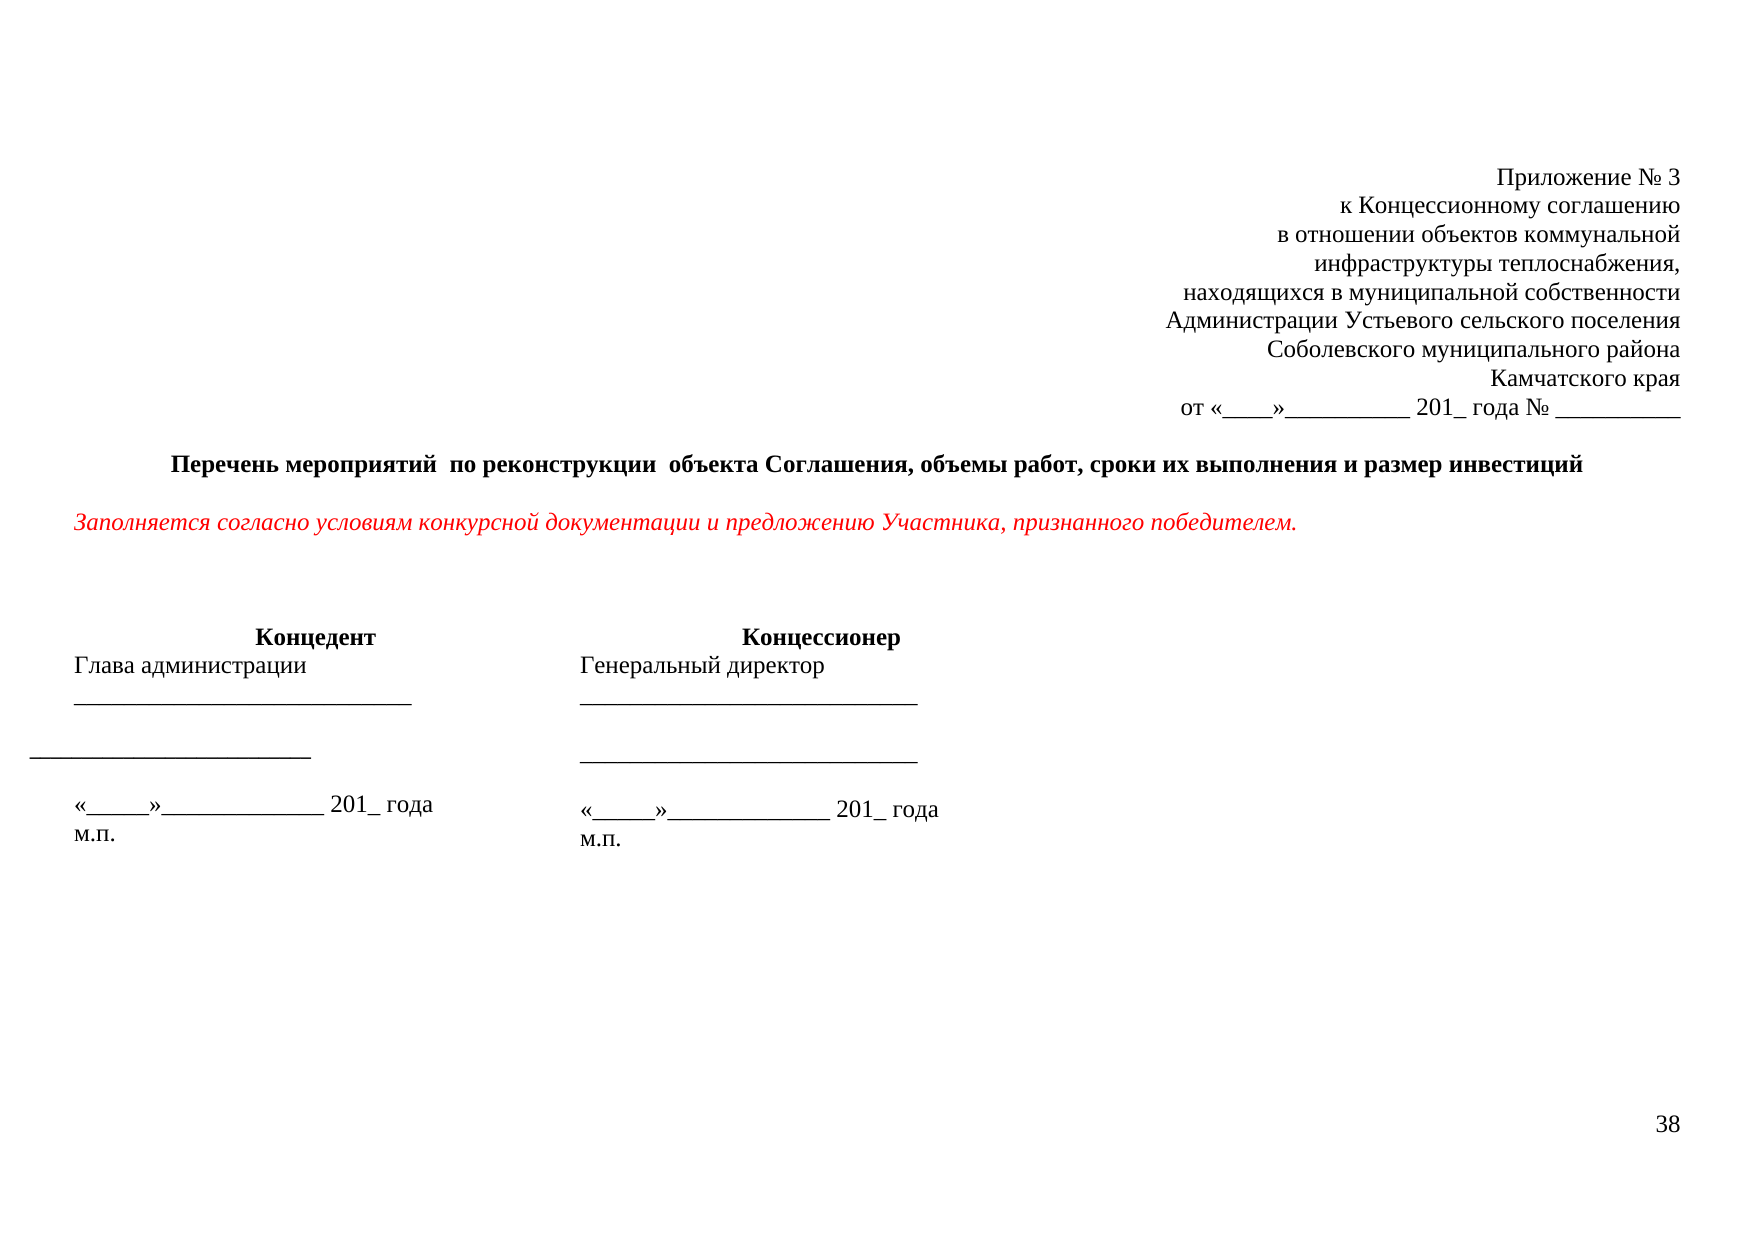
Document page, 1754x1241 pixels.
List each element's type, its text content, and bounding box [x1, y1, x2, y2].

table_cell ___________________________ «_____»_____________ 201_ года м.п. [569, 708, 1074, 880]
text в отношении объектов коммунальной [74, 219, 1680, 248]
text Перечень мероприятий по реконструкции объекта Соглашения, объемы работ, сроки их выполнения и размер инвестиций [74, 449, 1680, 478]
text Соболевского муниципального района [74, 334, 1680, 363]
table_cell Глава администрации ___________________________ [63, 650, 568, 708]
text Заполняется согласно условиям конкурсной документации и предложению Участника, признанного победителем. [74, 507, 1680, 535]
text Администрации Устьевого сельского поселения [74, 305, 1680, 334]
text от «____»__________ 201_ года № __________ [74, 392, 1680, 420]
table_cell ___________________________ «_____»_____________ 201_ года м.п. [63, 708, 568, 880]
text к Концессионному соглашению [74, 190, 1680, 219]
table_header Концедент [63, 622, 568, 650]
table_cell Генеральный директор ___________________________ [569, 650, 1074, 708]
text Камчатского края [74, 363, 1680, 392]
text находящихся в муниципальной собственности [74, 277, 1680, 305]
table_header Концессионер [569, 622, 1074, 650]
text инфраструктуры теплоснабжения, [74, 248, 1680, 277]
text Приложение № 3 [74, 162, 1680, 190]
